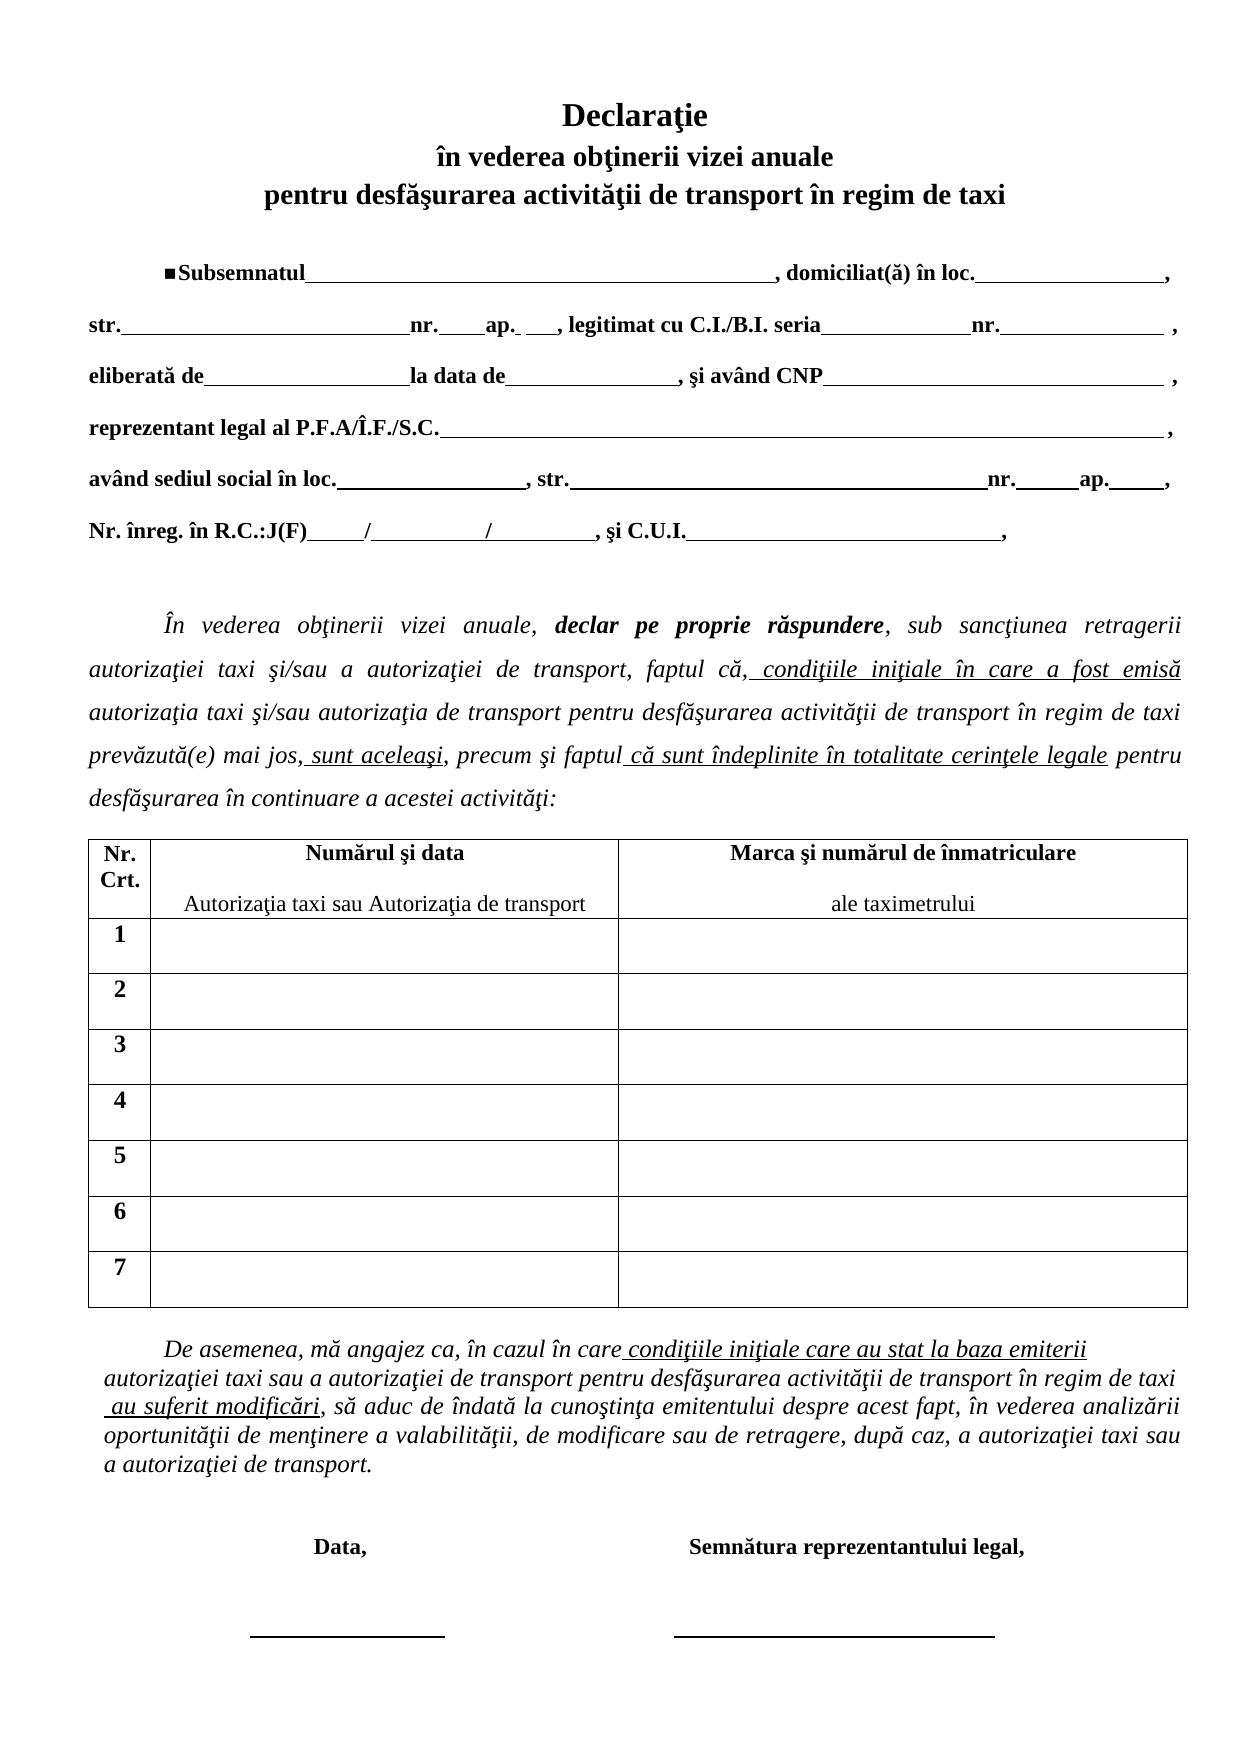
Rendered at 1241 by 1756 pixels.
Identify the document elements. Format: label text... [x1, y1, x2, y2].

table_cell 1 [89, 919, 150, 973]
table_cell 6 [89, 1197, 150, 1251]
text De asemenea, mă angajez ca, în cazul în care condiţiile iniţiale care au stat la baza emiterii autorizaţiei taxi sau a autorizaţiei de transport pentru desfăşurarea activităţii de transport în regim de taxi [103, 1334, 1200, 1391]
table_cell 2 [89, 974, 150, 1029]
list Subsemnatul , domiciliat(ă) în loc. , str. nr. ap. , legitimat cu C.I./B.I. seria nr. , eliberată de la data de , şi având CNP , reprezentant legal al P.F.A/Î.F./S.C. , având sediul social în loc. , str. nr. ap. , Nr. înreg. în R.C.:J(F) / / , şi C.U.I. , [89, 259, 1178, 543]
table_cell [619, 1085, 1187, 1140]
table_cell 7 [89, 1252, 150, 1307]
table_cell 5 [89, 1141, 150, 1196]
table_cell [151, 1197, 618, 1251]
table_cell [619, 1252, 1187, 1307]
table_cell 4 [89, 1085, 150, 1140]
table_cell [151, 1252, 618, 1307]
table_cell [151, 974, 618, 1029]
text Declaraţie [560, 95, 710, 133]
text au suferit modificări, să aduc de îndată la cunoştinţa emitentului despre acest fapt, în vederea analizării oportunităţii de menţinere a valabilităţii, de modificare sau de retragere, după caz, a autorizaţiei taxi sau a autorizaţiei de transport. [103, 1391, 1182, 1478]
table_cell [619, 974, 1187, 1029]
table_cell [151, 1141, 618, 1196]
table_cell [151, 1030, 618, 1084]
table_header Marca şi numărul de înmatriculare ale taximetrului [619, 840, 1187, 918]
table_cell [619, 1030, 1187, 1084]
table_cell [151, 919, 618, 973]
table_cell [619, 919, 1187, 973]
table_header Nr. Crt. [89, 840, 150, 918]
text În vederea obţinerii vizei anuale, declar pe proprie răspundere, sub sancţiunea retragerii autorizaţiei taxi şi/sau a autorizaţiei de transport, faptul că, condiţiile iniţiale în care a fost emisă autorizaţia taxi şi/sau autorizaţia de transport pentru desfăşurarea activităţii de transport în regim de taxi prevăzută(e) mai jos, sunt aceleaşi, precum şi faptul că sunt îndeplinite în totalitate cerinţele legale pentru desfăşurarea în continuare a acestei activităţi: [89, 611, 1182, 812]
text pentru desfăşurarea activităţii de transport în regim de taxi [264, 177, 1201, 211]
table_cell 3 [89, 1030, 150, 1084]
table_cell [619, 1197, 1187, 1251]
table_header Numărul şi data Autorizaţia taxi sau Autorizaţia de transport [151, 840, 618, 918]
text Data, Semnătura reprezentantului legal, [314, 1533, 1201, 1559]
subtitle în vederea obţinerii vizei anuale [437, 139, 1201, 172]
table_cell [151, 1085, 618, 1140]
table_cell [619, 1141, 1187, 1196]
